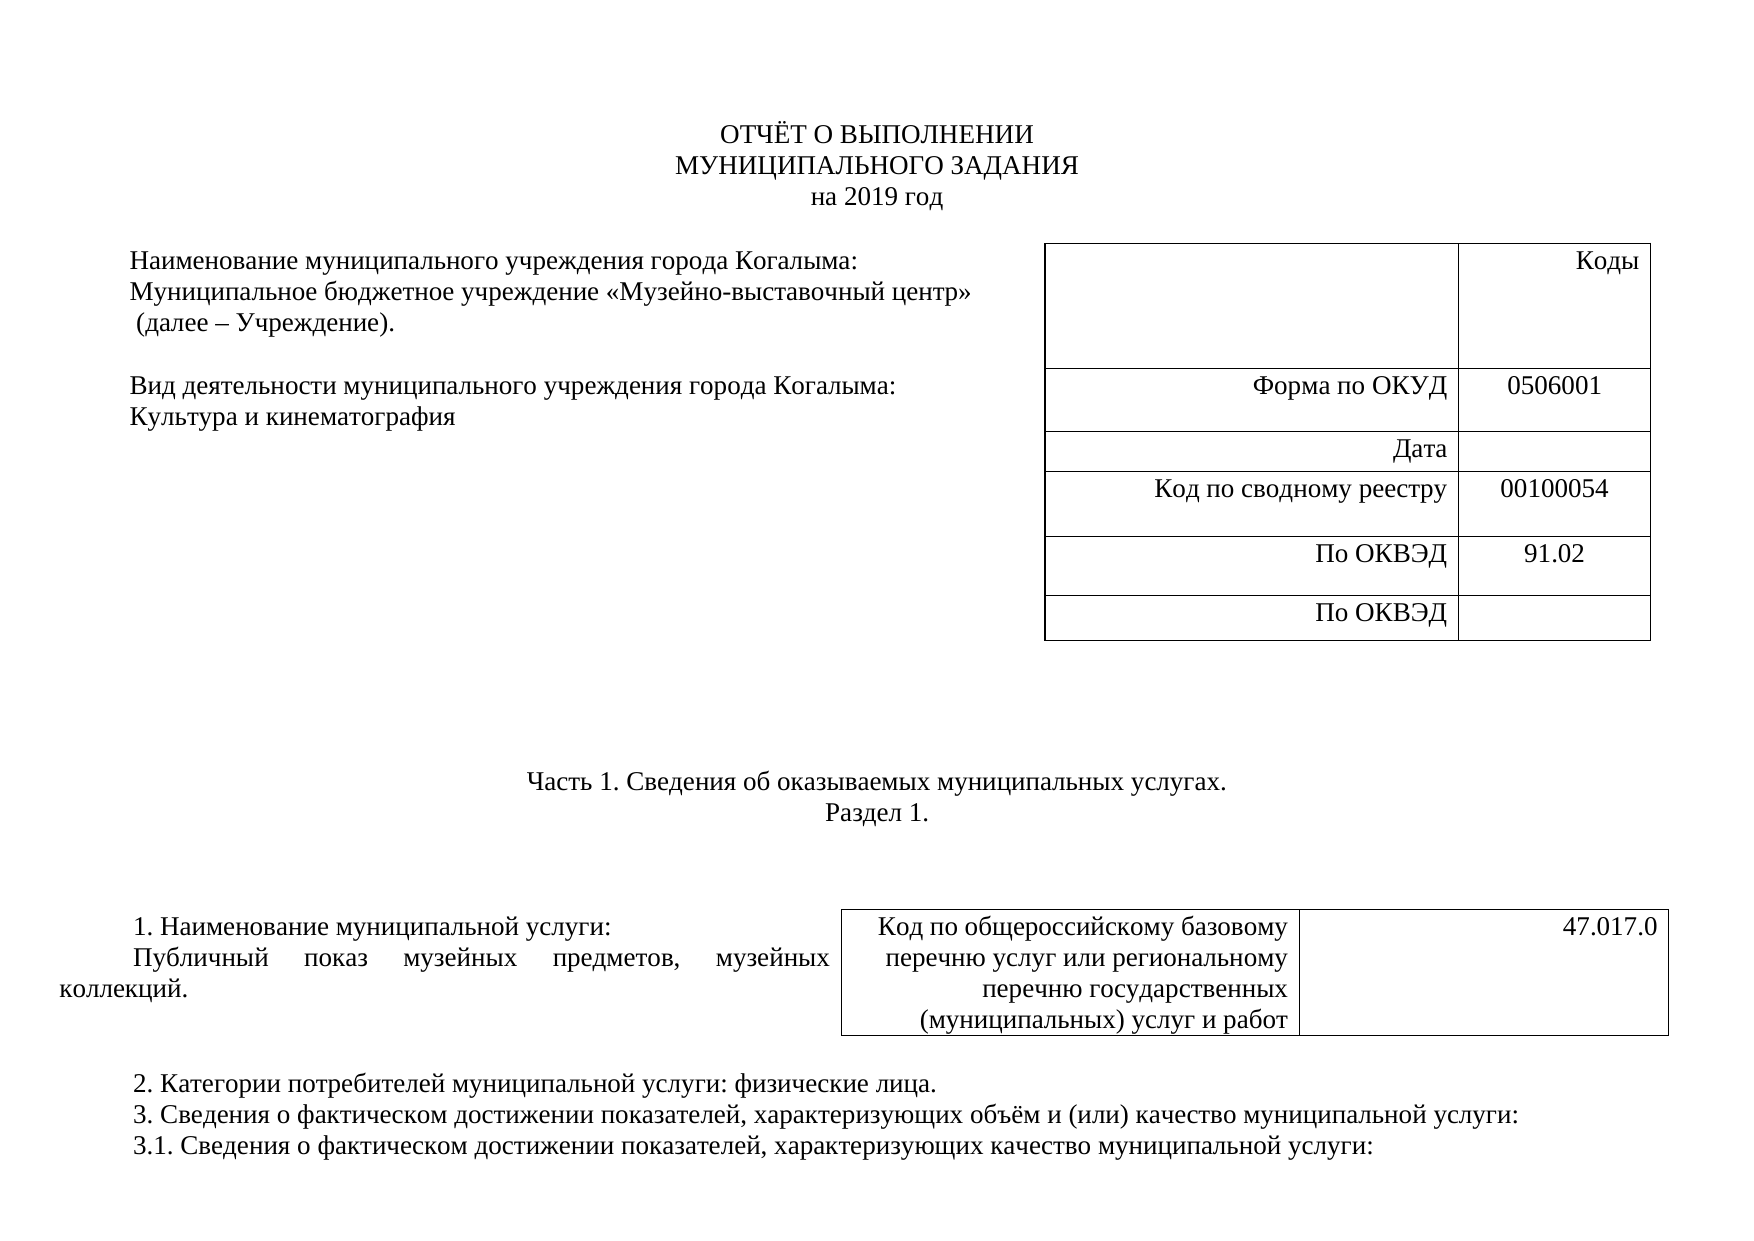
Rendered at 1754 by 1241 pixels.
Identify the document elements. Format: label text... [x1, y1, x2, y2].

table_cell 91.02 [1459, 537, 1650, 595]
table_cell [1459, 432, 1650, 471]
table_cell 00100054 [1459, 472, 1650, 536]
table_header 1. Наименование муниципальной услуги: Публичный показ музейных предметов, музейных коллекций. [48, 909, 841, 1035]
text 3. Сведения о фактическом достижении показателей, характеризующих объём и (или) качество муниципальной услуги: [59, 1098, 1695, 1129]
text 2. Категории потребителей муниципальной услуги: физические лица. [59, 1067, 1695, 1098]
text МУНИЦИПАЛЬНОГО ЗАДАНИЯ [59, 149, 1695, 180]
table_header Наименование муниципального учреждения города Когалыма: Муниципальное бюджетное учреждение «Музейно-выставочный центр» (далее – Учреждение). [118, 243, 1044, 368]
table_header Коды [1459, 244, 1650, 368]
table_cell Дата [1046, 432, 1458, 471]
table_header Код по общероссийскому базовому перечню услуг или региональному перечню государственных (муниципальных) услуг и работ [842, 910, 1299, 1035]
table_header 47.017.0 [1300, 910, 1668, 1035]
table_cell Форма по ОКУД [1046, 369, 1458, 431]
table_header [1046, 244, 1458, 368]
table_cell Код по сводному реестру [1046, 472, 1458, 536]
text Часть 1. Сведения об оказываемых муниципальных услугах. [59, 765, 1695, 796]
text 3.1. Сведения о фактическом достижении показателей, характеризующих качество муниципальной услуги: [59, 1129, 1695, 1160]
table_cell [1459, 596, 1650, 640]
table_cell По ОКВЭД [1046, 596, 1458, 640]
table_cell 0506001 [1459, 369, 1650, 431]
text на 2019 год [59, 180, 1695, 212]
text Раздел 1. [59, 796, 1695, 828]
table_cell По ОКВЭД [1046, 537, 1458, 595]
text ОТЧЁТ О ВЫПОЛНЕНИИ [59, 118, 1695, 149]
table_cell Вид деятельности муниципального учреждения города Когалыма: Культура и кинематография [118, 368, 1044, 640]
